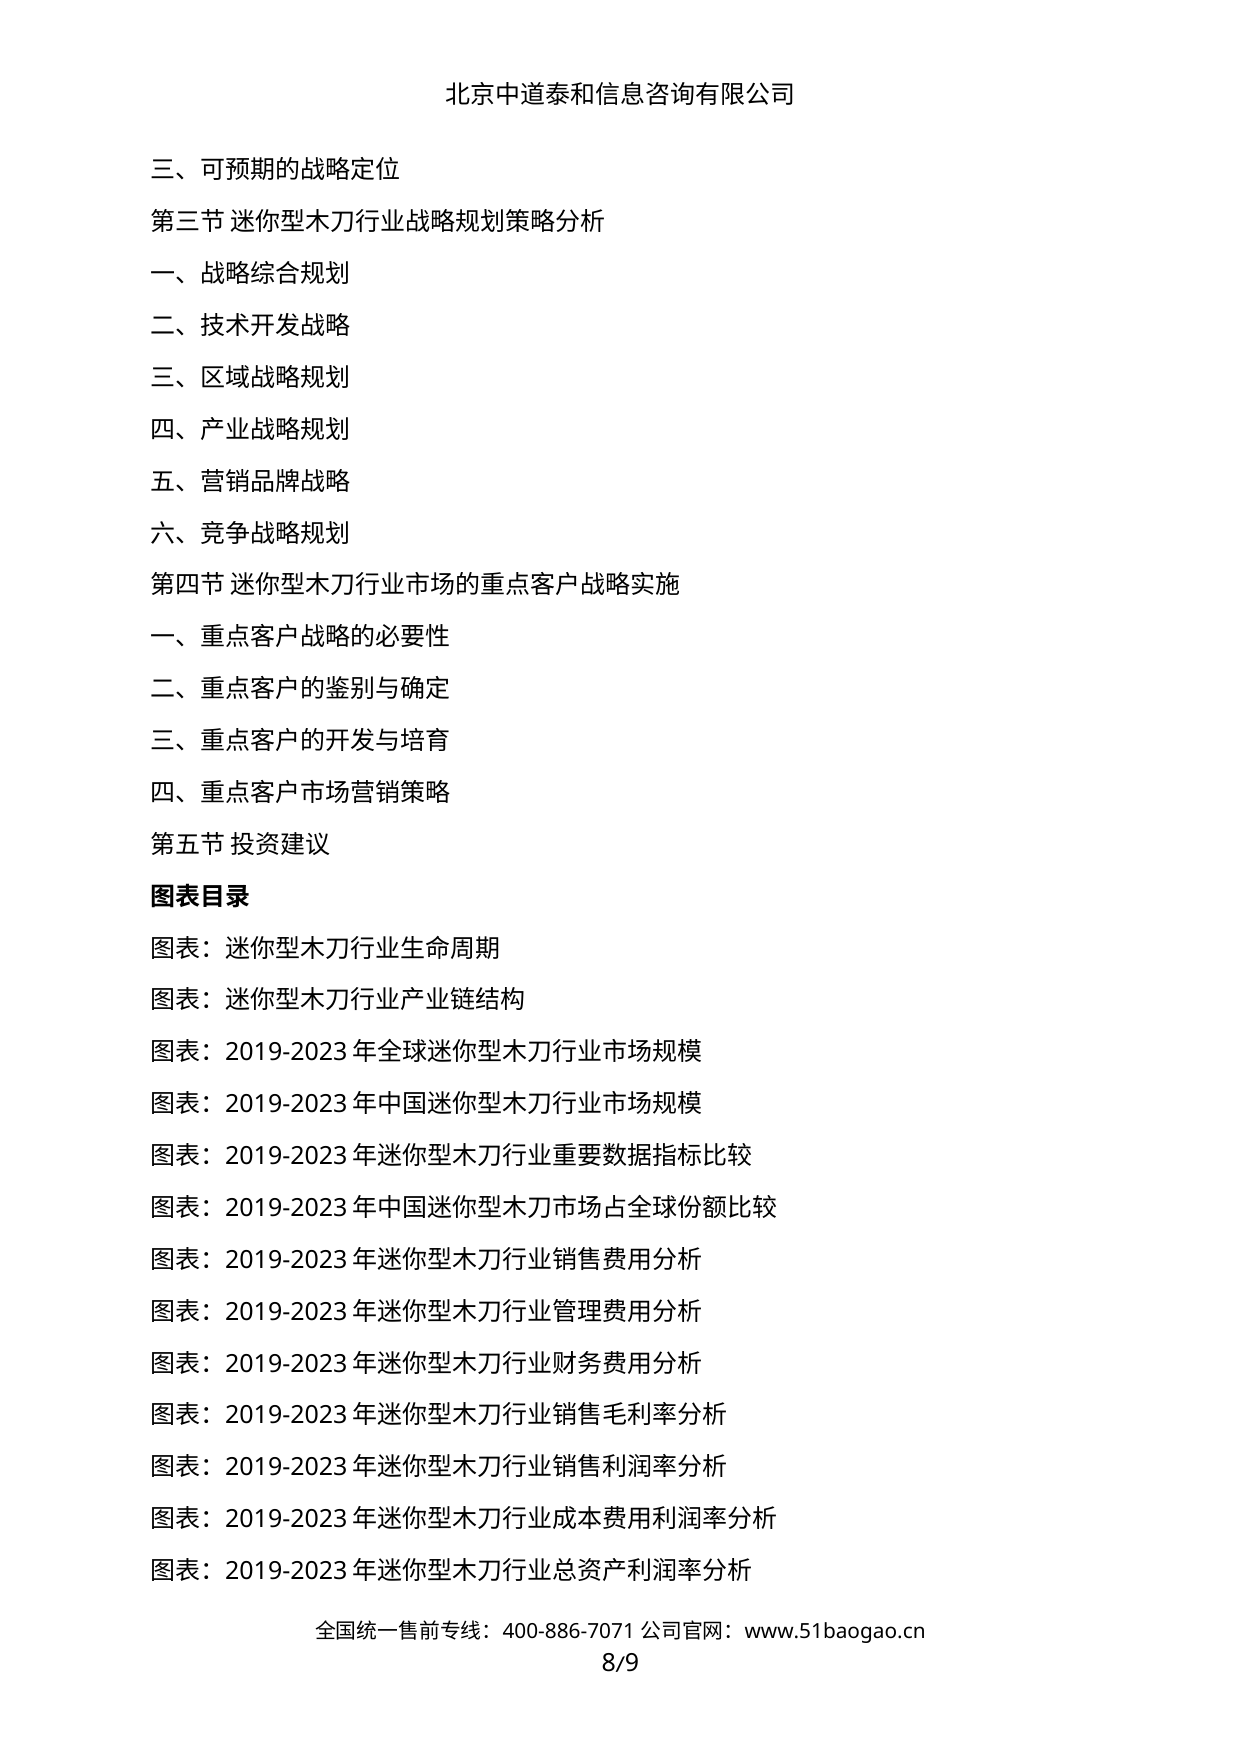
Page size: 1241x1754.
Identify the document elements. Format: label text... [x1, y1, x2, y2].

text 图表：2019-2023年迷你型木刀行业销售毛利率分析 [150, 1395, 1090, 1431]
text 二、重点客户的鉴别与确定 [150, 669, 1090, 705]
text 图表：迷你型木刀行业产业链结构 [150, 980, 1090, 1016]
text 图表：2019-2023年迷你型木刀行业管理费用分析 [150, 1291, 1090, 1327]
text 第四节 迷你型木刀行业市场的重点客户战略实施 [150, 565, 1090, 601]
text 图表：2019-2023年迷你型木刀行业销售利润率分析 [150, 1447, 1090, 1483]
text 图表：2019-2023年全球迷你型木刀行业市场规模 [150, 1032, 1090, 1068]
text 三、区域战略规划 [150, 357, 1090, 394]
text 图表：2019-2023年迷你型木刀行业财务费用分析 [150, 1343, 1090, 1379]
text 一、重点客户战略的必要性 [150, 617, 1090, 653]
text 六、竞争战略规划 [150, 513, 1090, 549]
text 图表：2019-2023年迷你型木刀行业成本费用利润率分析 [150, 1499, 1090, 1535]
text 图表：2019-2023年迷你型木刀行业重要数据指标比较 [150, 1136, 1090, 1172]
text 三、重点客户的开发与培育 [150, 721, 1090, 757]
text 图表：2019-2023年迷你型木刀行业销售费用分析 [150, 1239, 1090, 1276]
text 图表：2019-2023年中国迷你型木刀行业市场规模 [150, 1084, 1090, 1120]
text 五、营销品牌战略 [150, 461, 1090, 497]
text 图表：2019-2023年中国迷你型木刀市场占全球份额比较 [150, 1187, 1090, 1224]
text 图表：2019-2023年迷你型木刀行业总资产利润率分析 [150, 1551, 1090, 1587]
text 图表目录 [150, 876, 1090, 912]
text 第五节 投资建议 [150, 824, 1090, 861]
text 第三节 迷你型木刀行业战略规划策略分析 [150, 202, 1090, 238]
text 二、技术开发战略 [150, 306, 1090, 342]
text 一、战略综合规划 [150, 254, 1090, 290]
text 四、重点客户市场营销策略 [150, 772, 1090, 809]
text 四、产业战略规划 [150, 409, 1090, 446]
text 图表：迷你型木刀行业生命周期 [150, 928, 1090, 964]
text 三、可预期的战略定位 [150, 150, 1090, 186]
